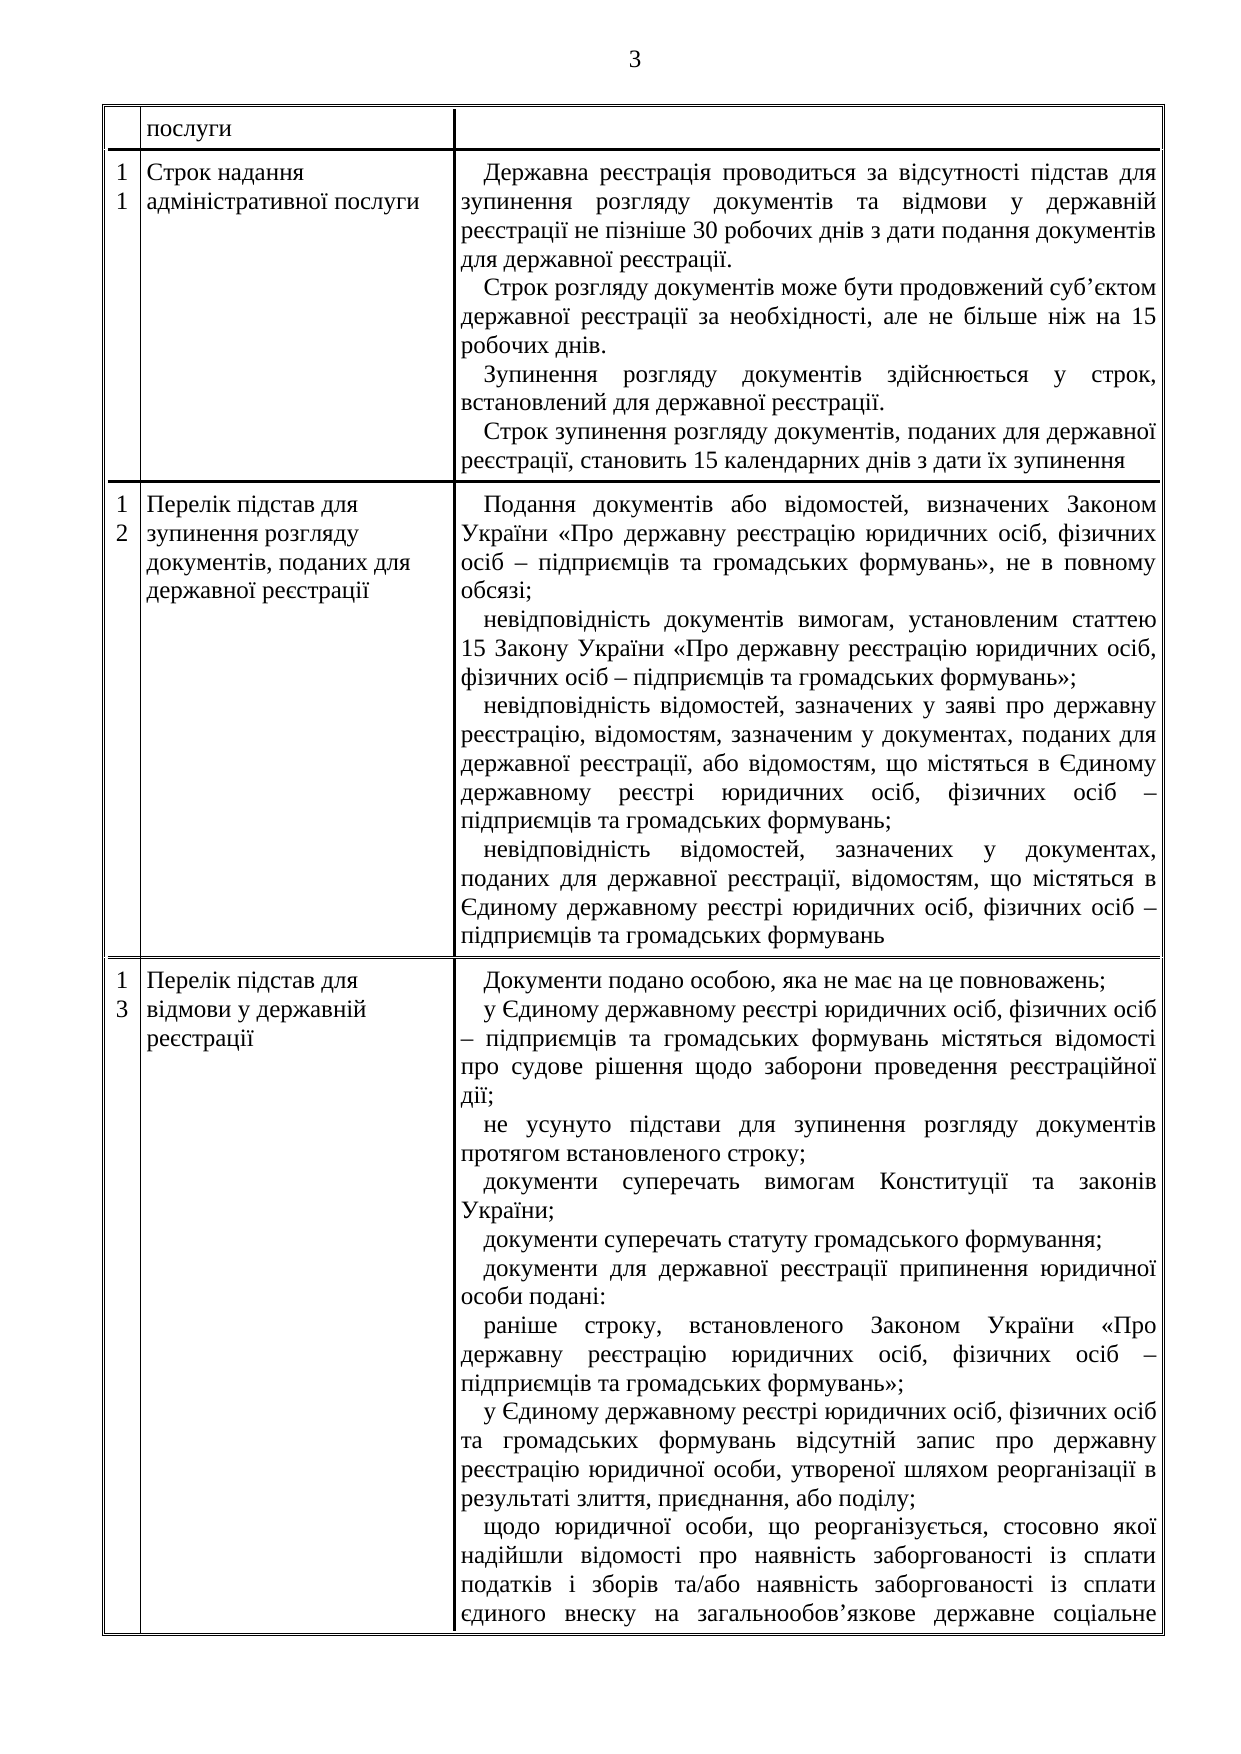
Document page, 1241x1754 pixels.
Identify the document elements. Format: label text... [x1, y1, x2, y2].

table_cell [141, 959, 454, 1633]
table_cell Строк надання адміністративної послуги [141, 151, 453, 480]
table_cell 11 [104, 148, 140, 480]
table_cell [454, 956, 1163, 1633]
table_cell Перелік підстав для зупинення розгляду документів, поданих для державної реєстрації [141, 483, 453, 956]
table_cell 13 [104, 956, 140, 1633]
table_cell Державна реєстрація проводиться за відсутності підстав для зупинення розгляду документів та відмови у державній реєстрації не пізніше 30 робочих днів з дати подання документів для державної реєстрації. Строк розгляду документів може бути продовжений суб’єктом державної реєстрації за необхідності, але не більше ніж на 15 робочих днів. Зупинення розгляду документів здійснюється у строк, встановлений для державної реєстрації. Строк зупинення розгляду документів, поданих для державної реєстрації, становить 15 календарних днів з дати їх зупинення [456, 148, 1163, 480]
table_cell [141, 107, 454, 148]
table_cell 10 [105, 107, 140, 148]
table_cell 12 [105, 480, 140, 956]
table_cell Подання документів або відомостей, визначених Законом України «Про державну реєстрацію юридичних осіб, фізичних осіб – підприємців та громадських формувань», не в повному обсязі; невідповідність документів вимогам, установленим статтею 15 Закону України «Про державну реєстрацію юридичних осіб, фізичних осіб – підприємців та громадських формувань»; невідповідність відомостей, зазначених у заяві про державну реєстрацію, відомостям, зазначеним у документах, поданих для державної реєстрації, або відомостям, що містяться в Єдиному державному реєстрі юридичних осіб, фізичних осіб – підприємців та громадських формувань; невідповідність відомостей, зазначених у документах, поданих для державної реєстрації, відомостям, що містяться в Єдиному державному реєстрі юридичних осіб, фізичних осіб – підприємців та громадських формувань [456, 480, 1162, 956]
table_cell Безоплатно [454, 107, 1162, 148]
